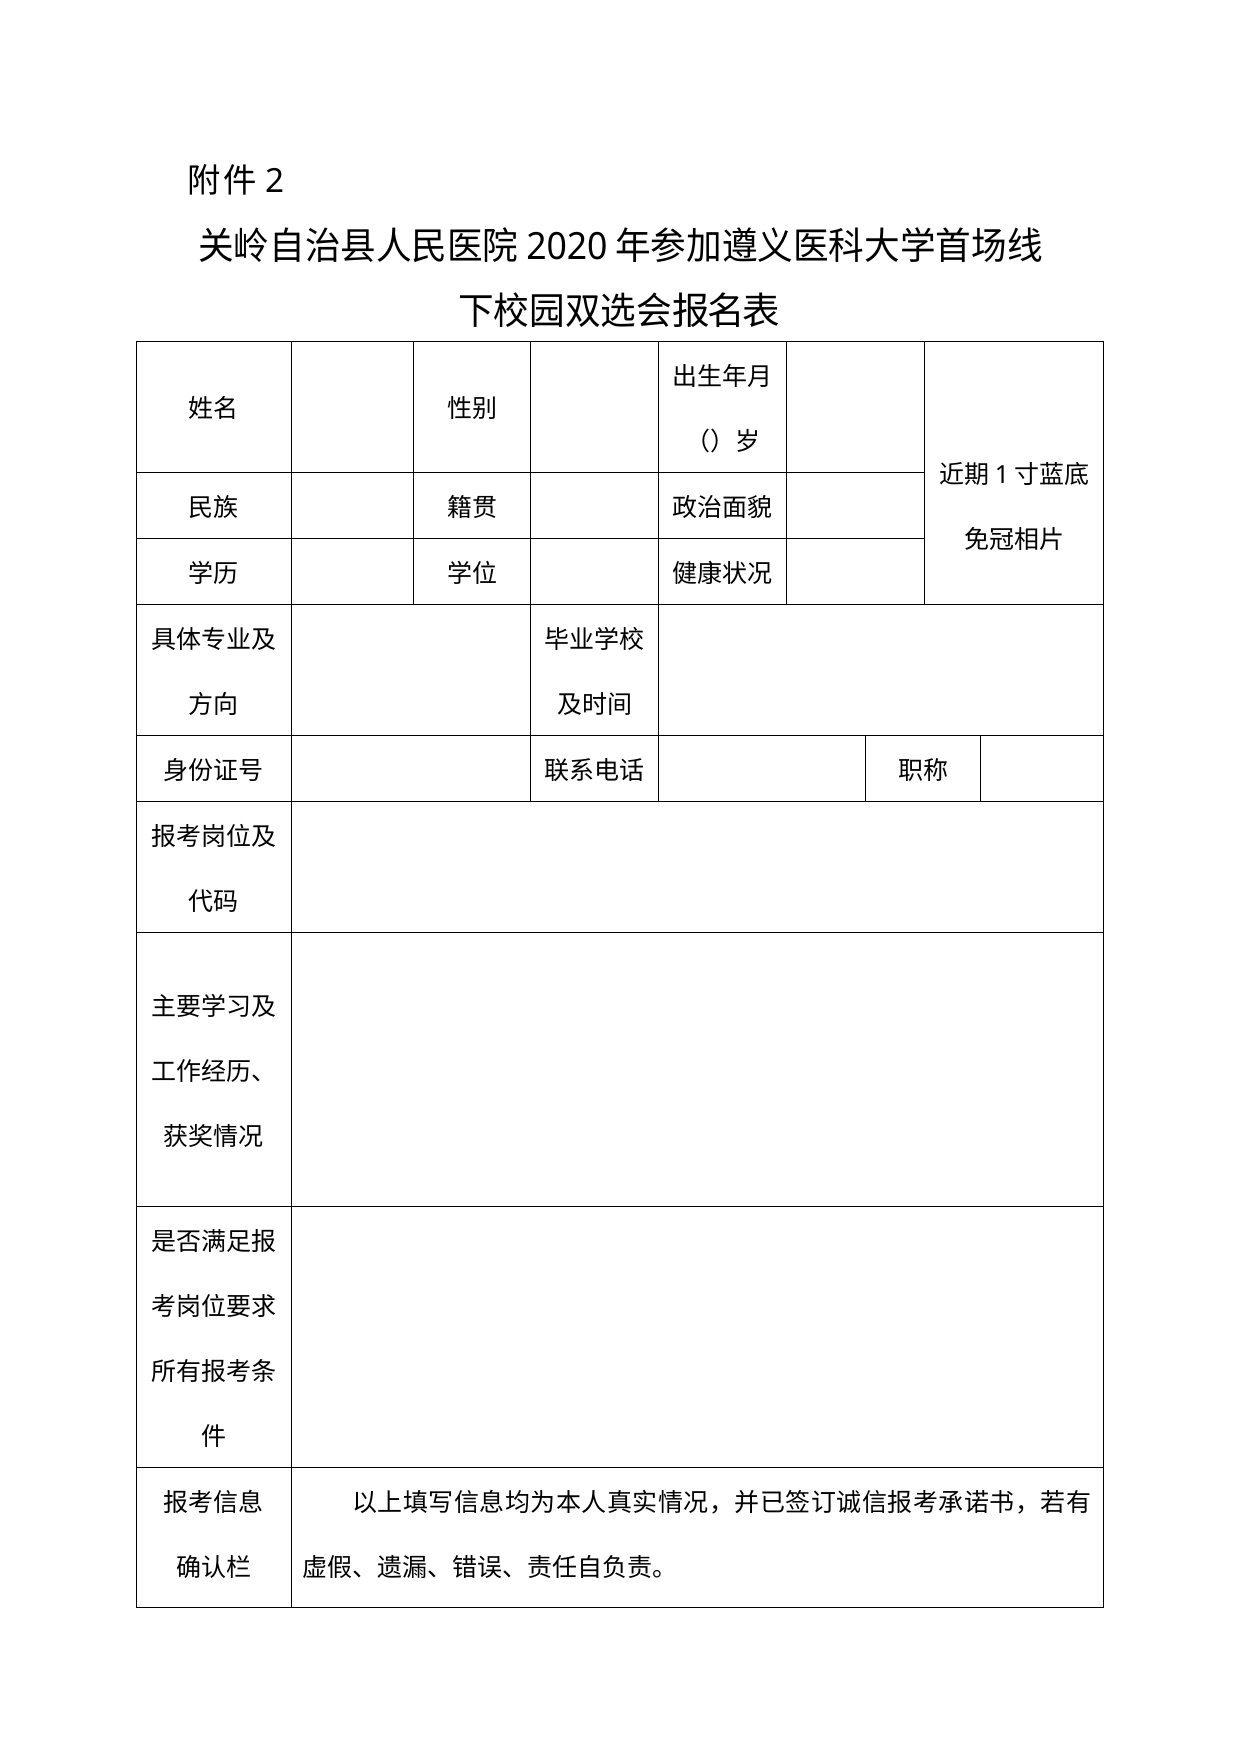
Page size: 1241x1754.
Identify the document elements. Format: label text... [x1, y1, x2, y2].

table_cell 健康状况 [659, 539, 786, 604]
table_cell 是否满足报考岗位要求所有报考条件 [137, 1207, 291, 1467]
table_cell [531, 473, 658, 538]
table_header [292, 342, 413, 472]
table_cell 学位 [414, 539, 530, 604]
table_cell [292, 736, 530, 801]
table_cell 联系电话 [531, 736, 658, 801]
table_cell [659, 605, 1103, 735]
table_cell [292, 933, 1103, 1206]
table_cell 身份证号 [137, 736, 291, 801]
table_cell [292, 1468, 1103, 1607]
table_header [787, 342, 924, 472]
table_cell [292, 1207, 1103, 1467]
table_cell 职称 [866, 736, 980, 801]
table_header 姓名 [137, 342, 291, 472]
table_cell [292, 802, 1103, 932]
table_cell [531, 539, 658, 604]
text 关岭自治县人民医院2020年参加遵义医科大学首场线下校园双选会报名表 [187, 211, 1053, 341]
table_cell 学历 [137, 539, 291, 604]
table_cell [292, 473, 413, 538]
table_cell 报考岗位及代码 [137, 802, 291, 932]
table_cell 政治面貌 [659, 473, 786, 538]
text 附件2 [187, 146, 1087, 211]
table_header [531, 342, 658, 472]
table_cell 民族 [137, 473, 291, 538]
table_cell 毕业学校及时间 [531, 605, 658, 735]
table_cell 报考信息 确认栏 [137, 1468, 291, 1607]
table_cell 具体专业及方向 [137, 605, 291, 735]
table_cell [292, 539, 413, 604]
table_cell [292, 605, 530, 735]
table_header 性别 [414, 342, 530, 472]
table_cell 主要学习及工作经历、获奖情况 [137, 933, 291, 1206]
table_cell [787, 473, 924, 538]
table_cell [981, 736, 1103, 801]
table_header 出生年月（）岁 [659, 342, 786, 472]
table_cell [659, 736, 865, 801]
table_header 近期1寸蓝底免冠相片 [925, 342, 1103, 604]
table_cell [787, 539, 924, 604]
table_cell 籍贯 [414, 473, 530, 538]
